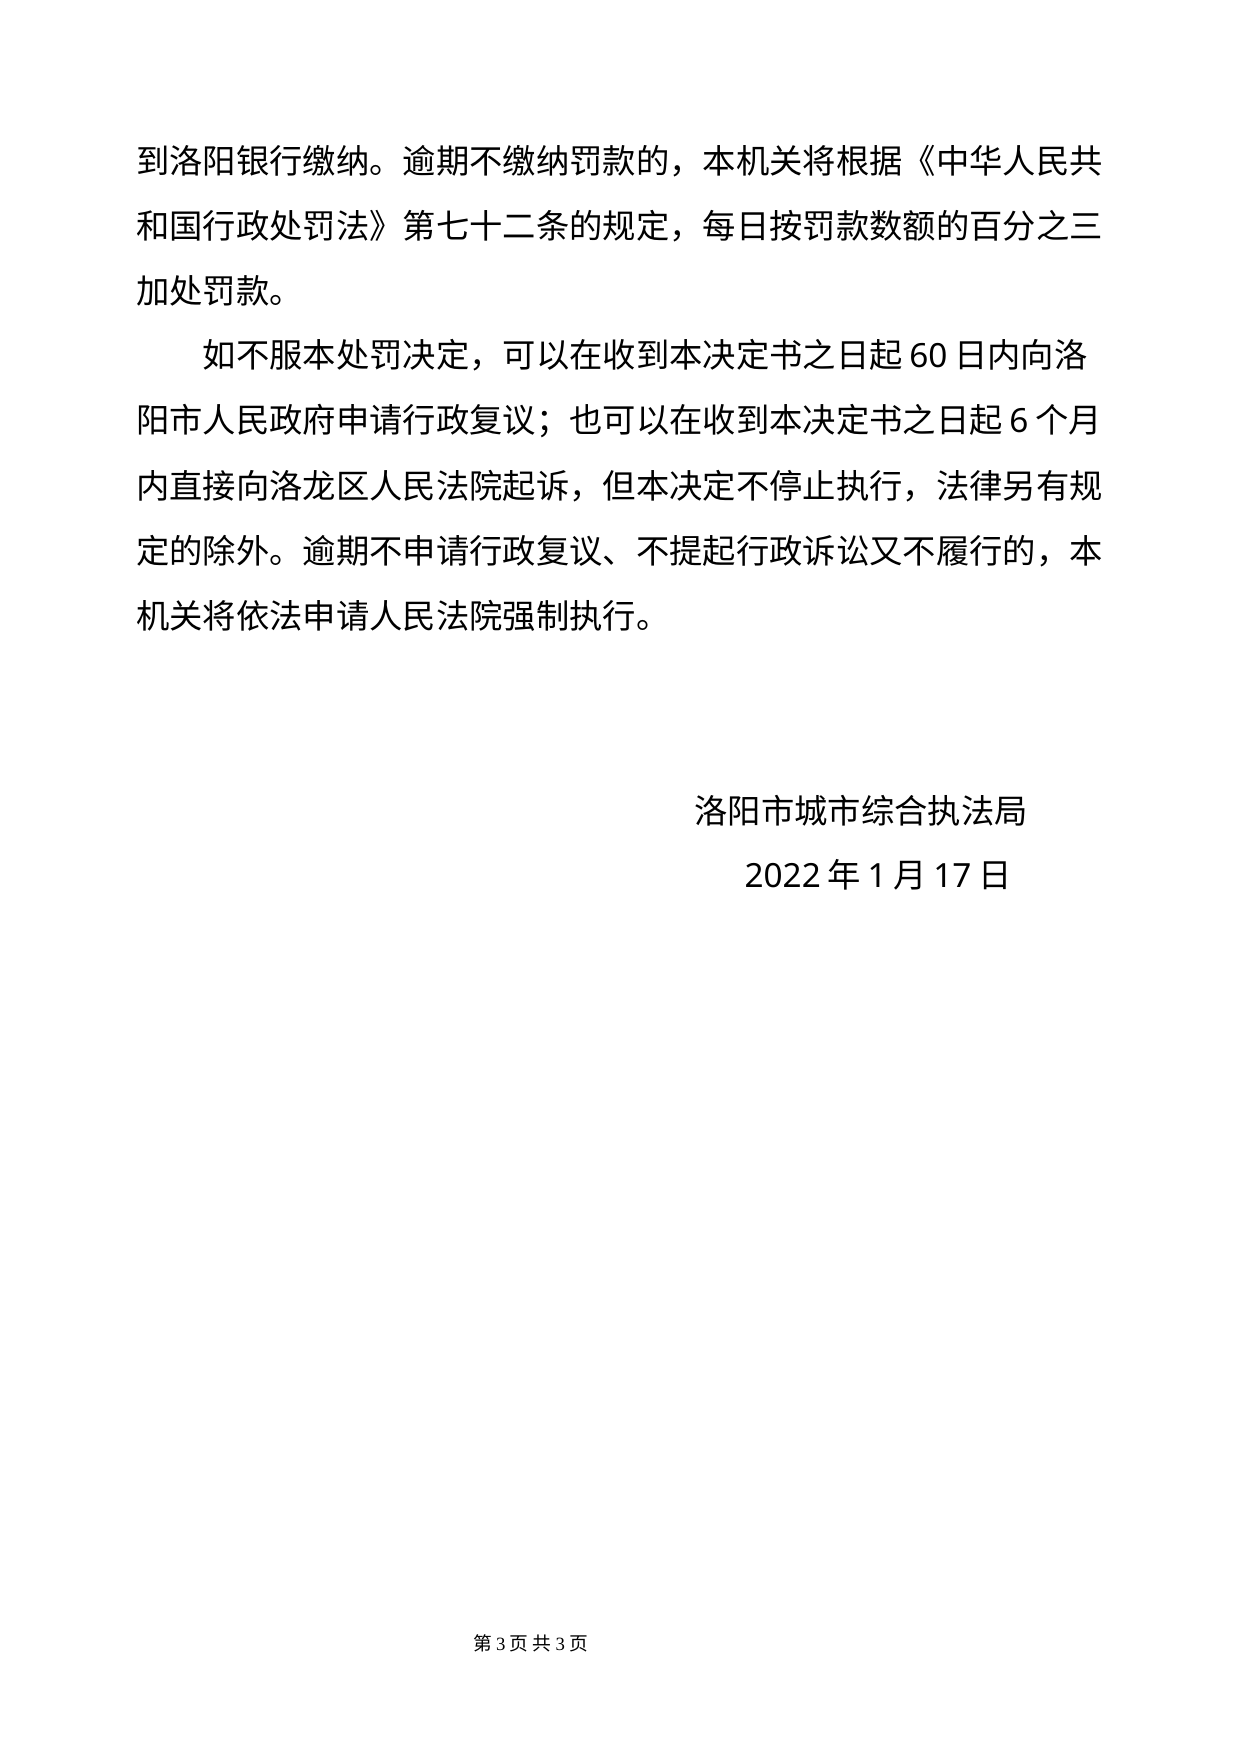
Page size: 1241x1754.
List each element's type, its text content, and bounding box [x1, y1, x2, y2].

text 如不服本处罚决定，可以在收到本决定书之日起60日内向洛阳市人民政府申请行政复议；也可以在收到本决定书之日起6个月内直接向洛龙区人民法院起诉，但本决定不停止执行，法律另有规定的除外。逾期不申请行政复议、不提起行政诉讼又不履行的，本机关将依法申请人民法院强制执行。 [136, 321, 1110, 646]
text 2022年1月17日 [136, 841, 1110, 906]
text 洛阳市城市综合执法局 [136, 776, 1110, 841]
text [136, 126, 1110, 321]
